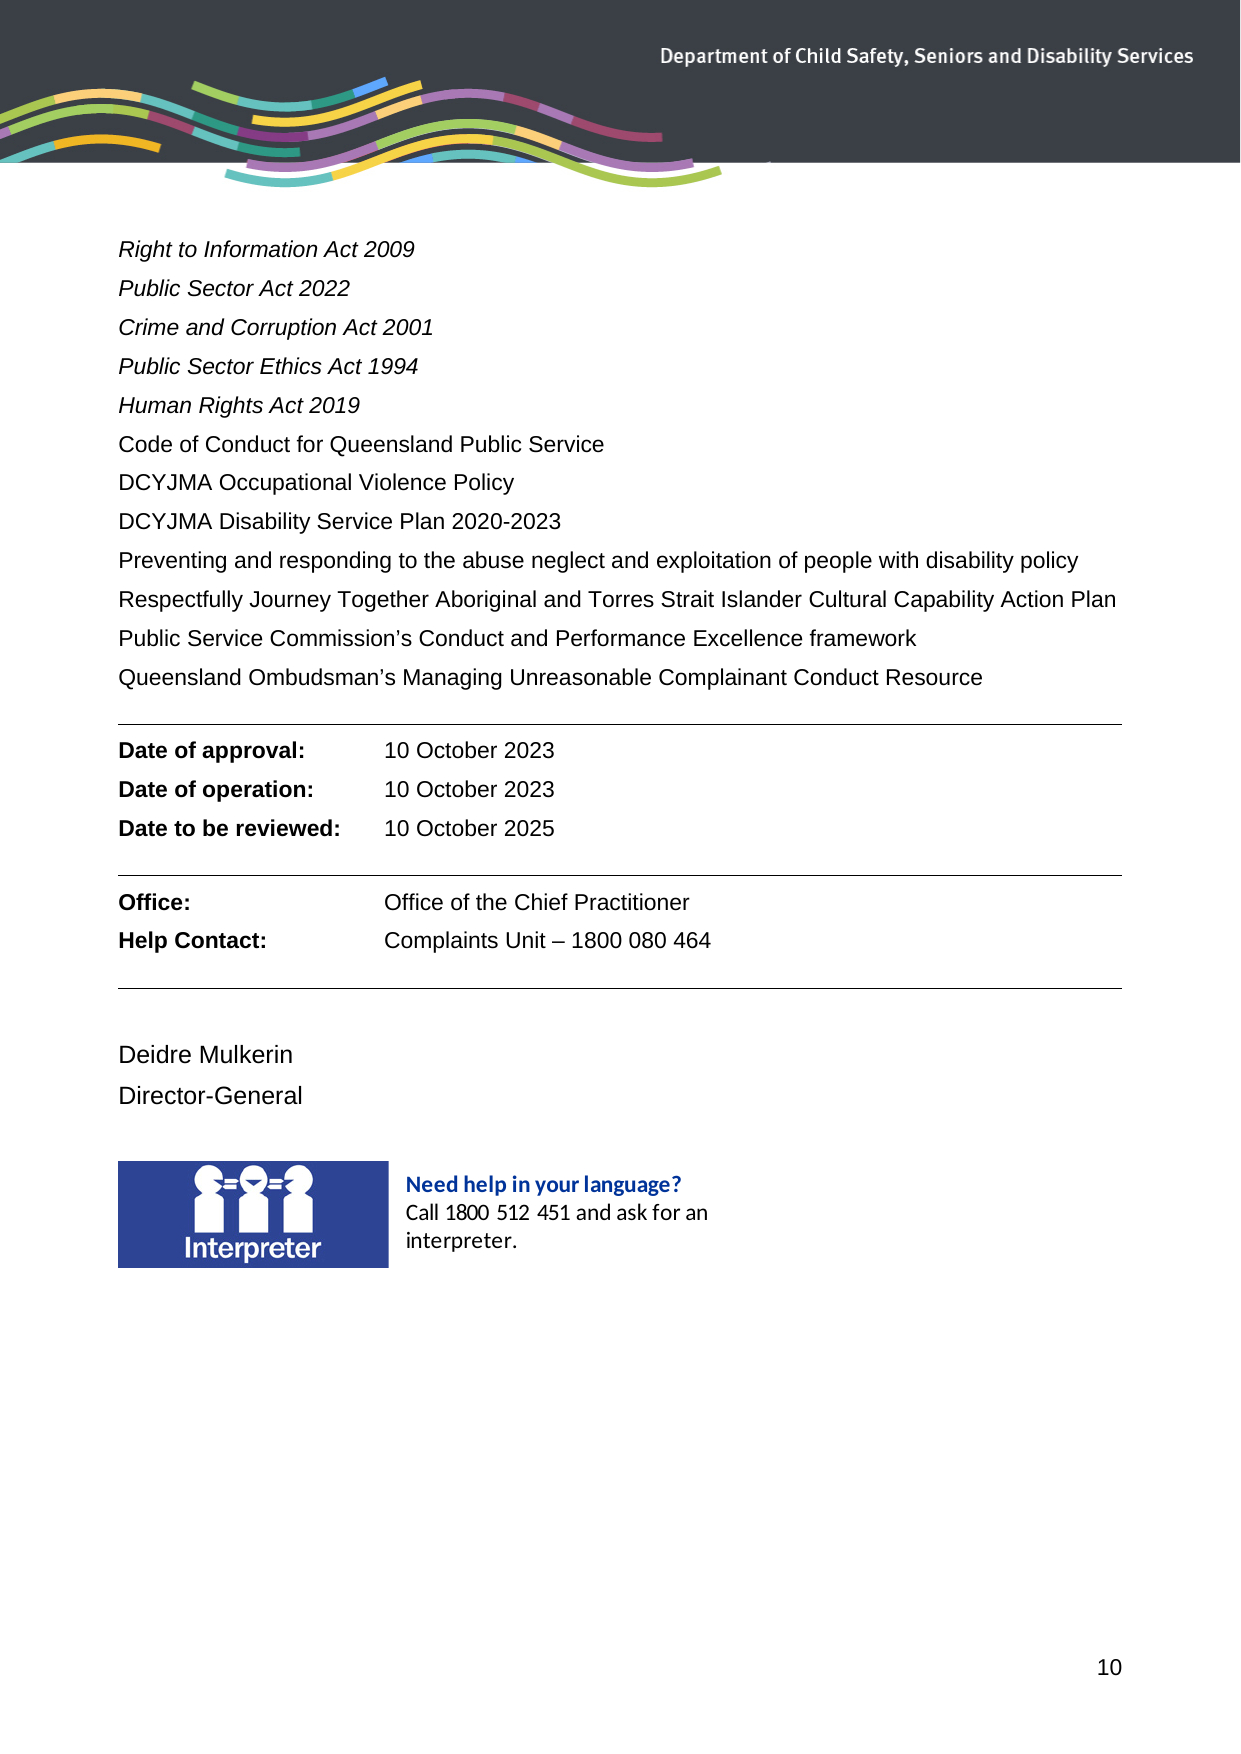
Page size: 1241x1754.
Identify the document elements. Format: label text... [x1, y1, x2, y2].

text Code of Conduct for Queensland Public Service [118, 431, 1122, 457]
text Respectfully Journey Together Aboriginal and Torres Strait Islander Cultural Capability Action Plan [118, 586, 1122, 612]
picture [0, 0, 1241, 195]
text Queensland Ombudsman’s Managing Unreasonable Complainant Conduct Resource [118, 664, 1122, 690]
subtitle Deidre Mulkerin [118, 1040, 1122, 1069]
text Human Rights Act 2019 [118, 392, 1122, 418]
text DCYJMA Occupational Violence Policy [118, 469, 1122, 496]
text Date of operation: 10 October 2023 [118, 776, 1122, 802]
text Help Contact: Complaints Unit – 1800 080 464 [118, 927, 1122, 954]
text DCYJMA Disability Service Plan 2020-2023 [118, 508, 1122, 534]
text Right to Information Act 2009 [118, 236, 1122, 263]
text Date to be reviewed: 10 October 2025 [118, 815, 1122, 841]
text Public Sector Ethics Act 1994 [118, 353, 1122, 379]
text Preventing and responding to the abuse neglect and exploitation of people with disability policy [118, 547, 1122, 573]
text Public Service Commission’s Conduct and Performance Excellence framework [118, 625, 1122, 651]
text Office: Office of the Chief Practitioner [118, 889, 1122, 915]
subtitle Director-General [118, 1081, 1122, 1110]
text Date of approval: 10 October 2023 [118, 737, 1122, 764]
text Crime and Corruption Act 2001 [118, 314, 1122, 340]
text Public Sector Act 2022 [118, 275, 1122, 301]
